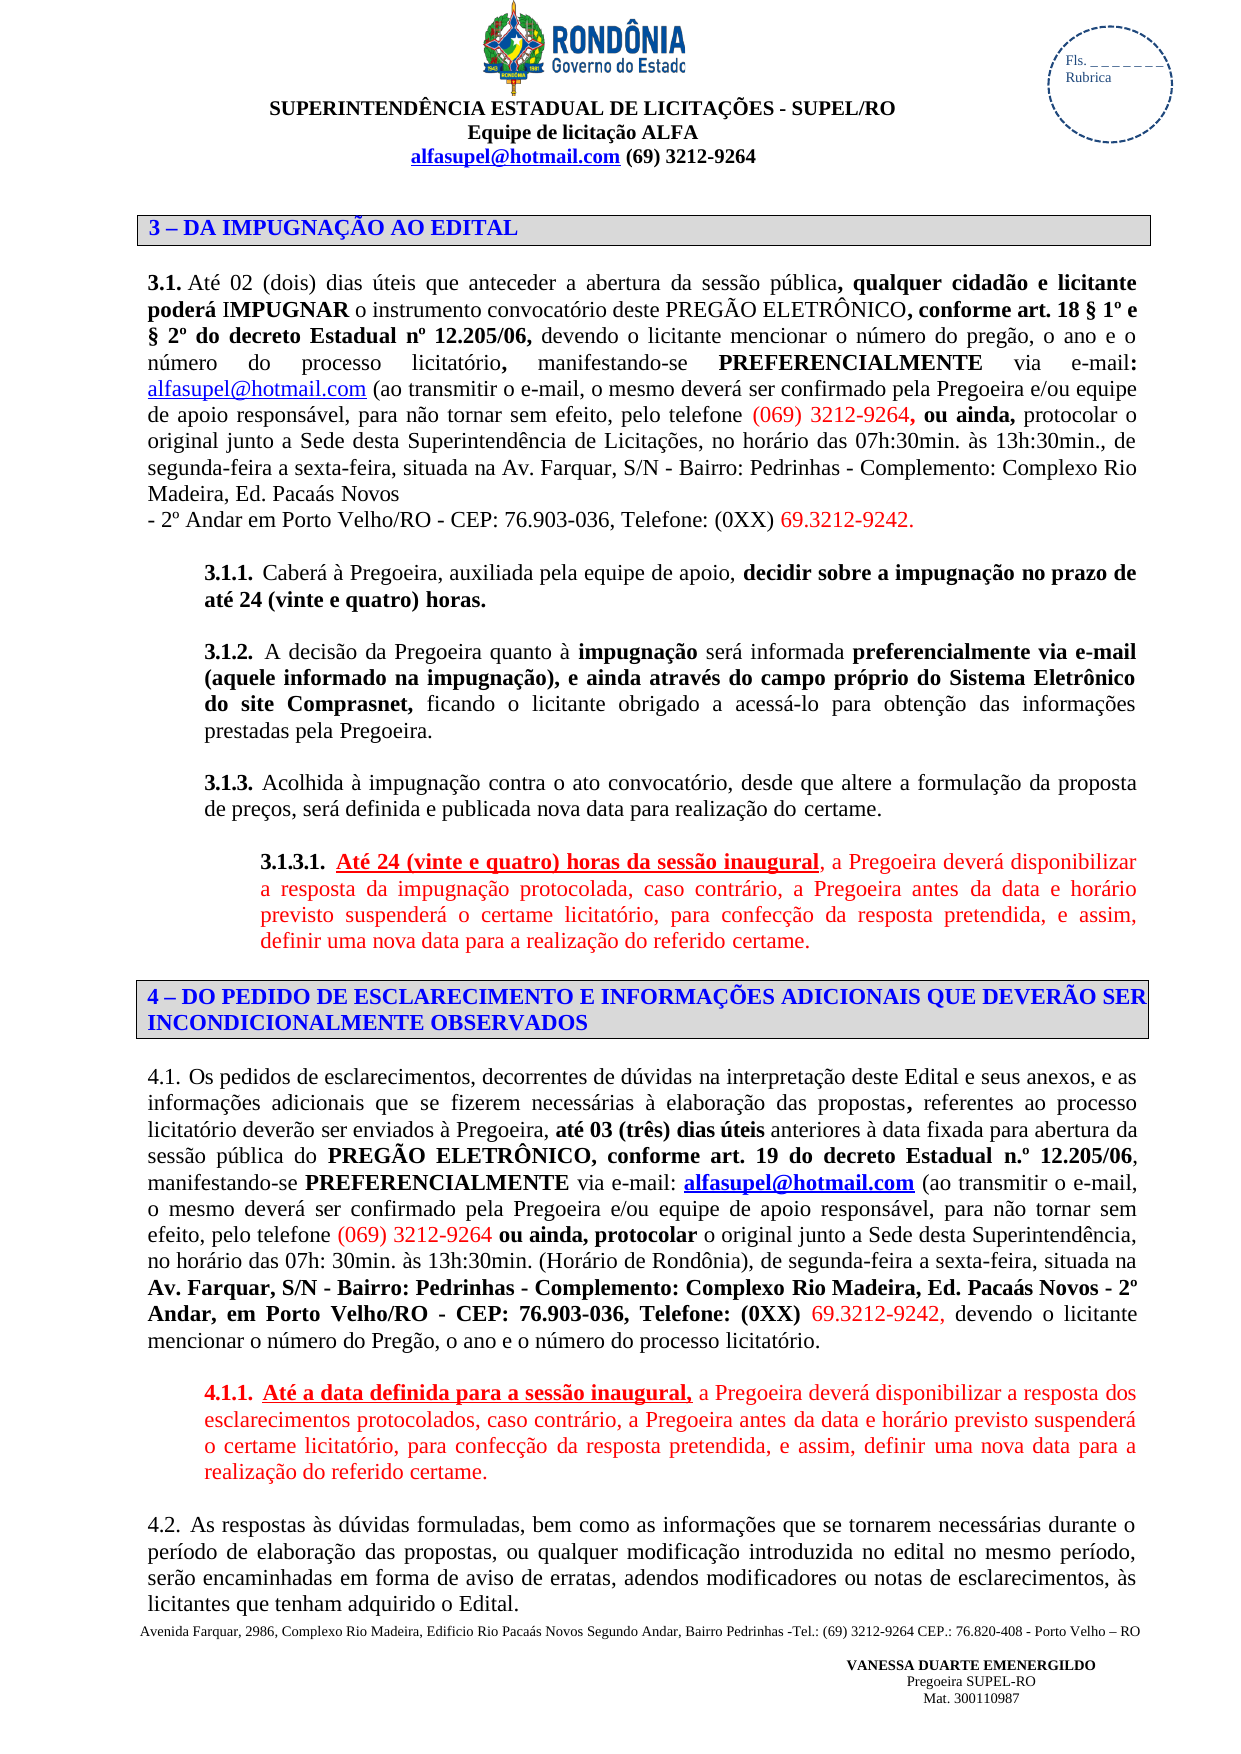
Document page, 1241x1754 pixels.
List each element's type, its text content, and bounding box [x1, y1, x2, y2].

list As respostas às dúvidas formuladas, bem como as informações que se tornarem necessárias durante o período de elaboração das propostas, ou qualquer modificação introduzida no edital no mesmo período, serão encaminhadas em forma de aviso de erratas, adendos modificadores ou notas de esclarecimentos, às licitantes que tenham adquirido o Edital. [147, 1511, 1137, 1617]
picture [482, 0, 686, 96]
text - 2º Andar em Porto Velho/RO - CEP: 76.903-036, Telefone: (0XX) 69.3212-9242. [147, 507, 1161, 533]
list Até a data definida para a sessão inaugural, a Pregoeira deverá disponibilizar a resposta dos esclarecimentos protocolados, caso contrário, a Pregoeira antes da data e horário previsto suspenderá o certame licitatório, para confecção da resposta pretendida, e assim, definir uma nova data para a realização do referido certame. [204, 1379, 1137, 1485]
list A decisão da Pregoeira quanto à impugnação será informada preferencialmente via e-mail (aquele informado na impugnação), e ainda através do campo próprio do Sistema Eletrônico do site Comprasnet, ficando o licitante obrigado a acessá-lo para obtenção das informações prestadas pela Pregoeira. [204, 638, 1137, 743]
list Caberá à Pregoeira, auxiliada pela equipe de apoio, decidir sobre a impugnação no prazo de até 24 (vinte e quatro) horas. [204, 559, 1137, 612]
list Até 02 (dois) dias úteis que anteceder a abertura da sessão pública, qualquer cidadão e licitante poderá IMPUGNAR o instrumento convocatório deste PREGÃO ELETRÔNICO, conforme art. 18 § 1º e § 2º do decreto Estadual nº 12.205/06, devendo o licitante mencionar o número do pregão, o ano e o número do processo licitatório, manifestando-se PREFERENCIALMENTE via e-mail: alfasupel@hotmail.com (ao transmitir o e-mail, o mesmo deverá ser confirmado pela Pregoeira e/ou equipe de apoio responsável, para não tornar sem efeito, pelo telefone (069) 3212-9264, ou ainda, protocolar o original junto a Sede desta Superintendência de Licitações, no horário das 07h:30min. às 13h:30min., de segunda-feira a sexta-feira, situada na Av. Farquar, S/N - Bairro: Pedrinhas - Complemento: Complexo Rio Madeira, Ed. Pacaás Novos [147, 269, 1137, 507]
list Acolhida à impugnação contra o ato convocatório, desde que altere a formulação da proposta de preços, será definida e publicada nova data para realização do certame. [204, 770, 1137, 822]
list Os pedidos de esclarecimentos, decorrentes de dúvidas na interpretação deste Edital e seus anexos, e as informações adicionais que se fizerem necessárias à elaboração das propostas, referentes ao processo licitatório deverão ser enviados à Pregoeira, até 03 (três) dias úteis anteriores à data fixada para abertura da sessão pública do PREGÃO ELETRÔNICO, conforme art. 19 do decreto Estadual n.º 12.205/06, manifestando-se PREFERENCIALMENTE via e-mail: alfasupel@hotmail.com (ao transmitir o e-mail, o mesmo deverá ser confirmado pela Pregoeira e/ou equipe de apoio responsável, para não tornar sem efeito, pelo telefone (069) 3212-9264 ou ainda, protocolar o original junto a Sede desta Superintendência, no horário das 07h: 30min. às 13h:30min. (Horário de Rondônia), de segunda-feira a sexta-feira, situada na Av. Farquar, S/N - Bairro: Pedrinhas - Complemento: Complexo Rio Madeira, Ed. Pacaás Novos - 2º Andar, em Porto Velho/RO - CEP: 76.903-036, Telefone: (0XX) 69.3212-9242, devendo o licitante mencionar o número do Pregão, o ano e o número do processo licitatório. [147, 1063, 1138, 1353]
list Até 24 (vinte e quatro) horas da sessão inaugural, a Pregoeira deverá disponibilizar a resposta da impugnação protocolada, caso contrário, a Pregoeira antes da data e horário previsto suspenderá o certame licitatório, para confecção da resposta pretendida, e assim, definir uma nova data para a realização do referido certame. [260, 848, 1137, 954]
